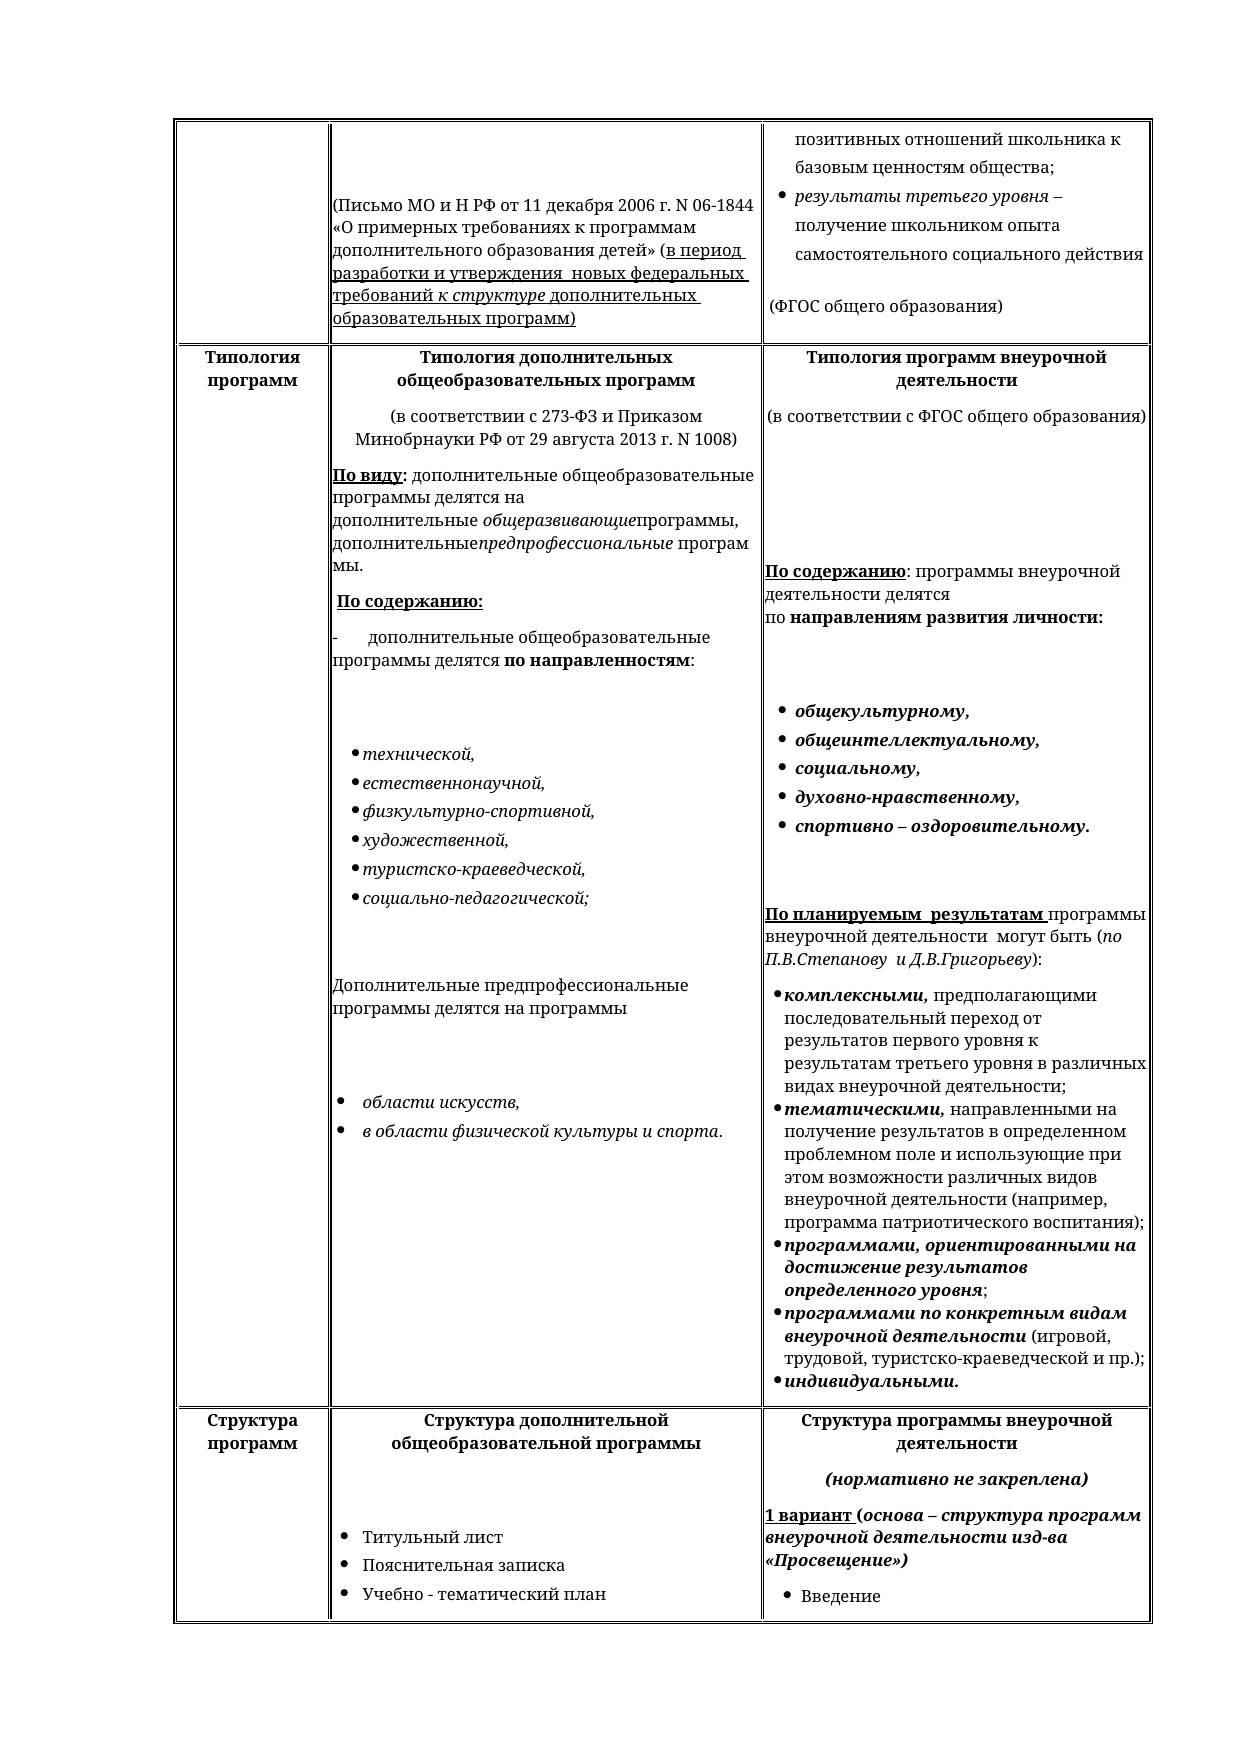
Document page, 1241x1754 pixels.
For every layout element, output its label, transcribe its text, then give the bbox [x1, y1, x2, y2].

table_cell Типология программ [175, 343, 330, 1406]
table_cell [177, 120, 330, 343]
table_cell Структура программ [175, 1406, 330, 1621]
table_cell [763, 1406, 1151, 1621]
table_cell Типология программ внеурочной деятельности (в соответствии с ФГОС общего образования) По содержанию: программы внеурочной деятельности делятся по направлениям развития личности: общекультурному, общеинтеллектуальному, социальному, духовно-нравственному, спортивно – оздоровительному. По планируемым результатам программы внеурочной деятельности могут быть (по П.В.Степанову и Д.В.Григорьеву): комплексными, предполагающими последовательный переход от результатов первого уровня к результатам третьего уровня в различных видах внеурочной деятельности; тематическими, направленными на получение результатов в определенном проблемном поле и использующие при этом возможности различных видов внеурочной деятельности (например, программа патриотического воспитания); программами, ориентированными на достижение результатов определенного уровня; программами по конкретным видам внеурочной деятельности (игровой, трудовой, туристско-краеведческой и пр.); индивидуальными. [763, 343, 1151, 1406]
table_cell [330, 1409, 762, 1621]
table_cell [763, 122, 1149, 343]
table_cell Типология дополнительных общеобразовательных программ (в соответствии с 273-ФЗ и Приказом Минобрнауки РФ от 29 августа 2013 г. N 1008) По виду: дополнительные общеобразовательные программы делятся на дополнительные общеразвивающиепрограммы, дополнительныепредпрофессиональные программы. По содержанию: - дополнительные общеобразовательные программы делятся по направленностям: технической, естественнонаучной, физкультурно-спортивной, художественной, туристско-краеведческой, социально-педагогической; Дополнительные предпрофессиональные программы делятся на программы области искусств, в области физической культуры и спорта. [332, 346, 761, 1406]
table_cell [330, 122, 762, 343]
